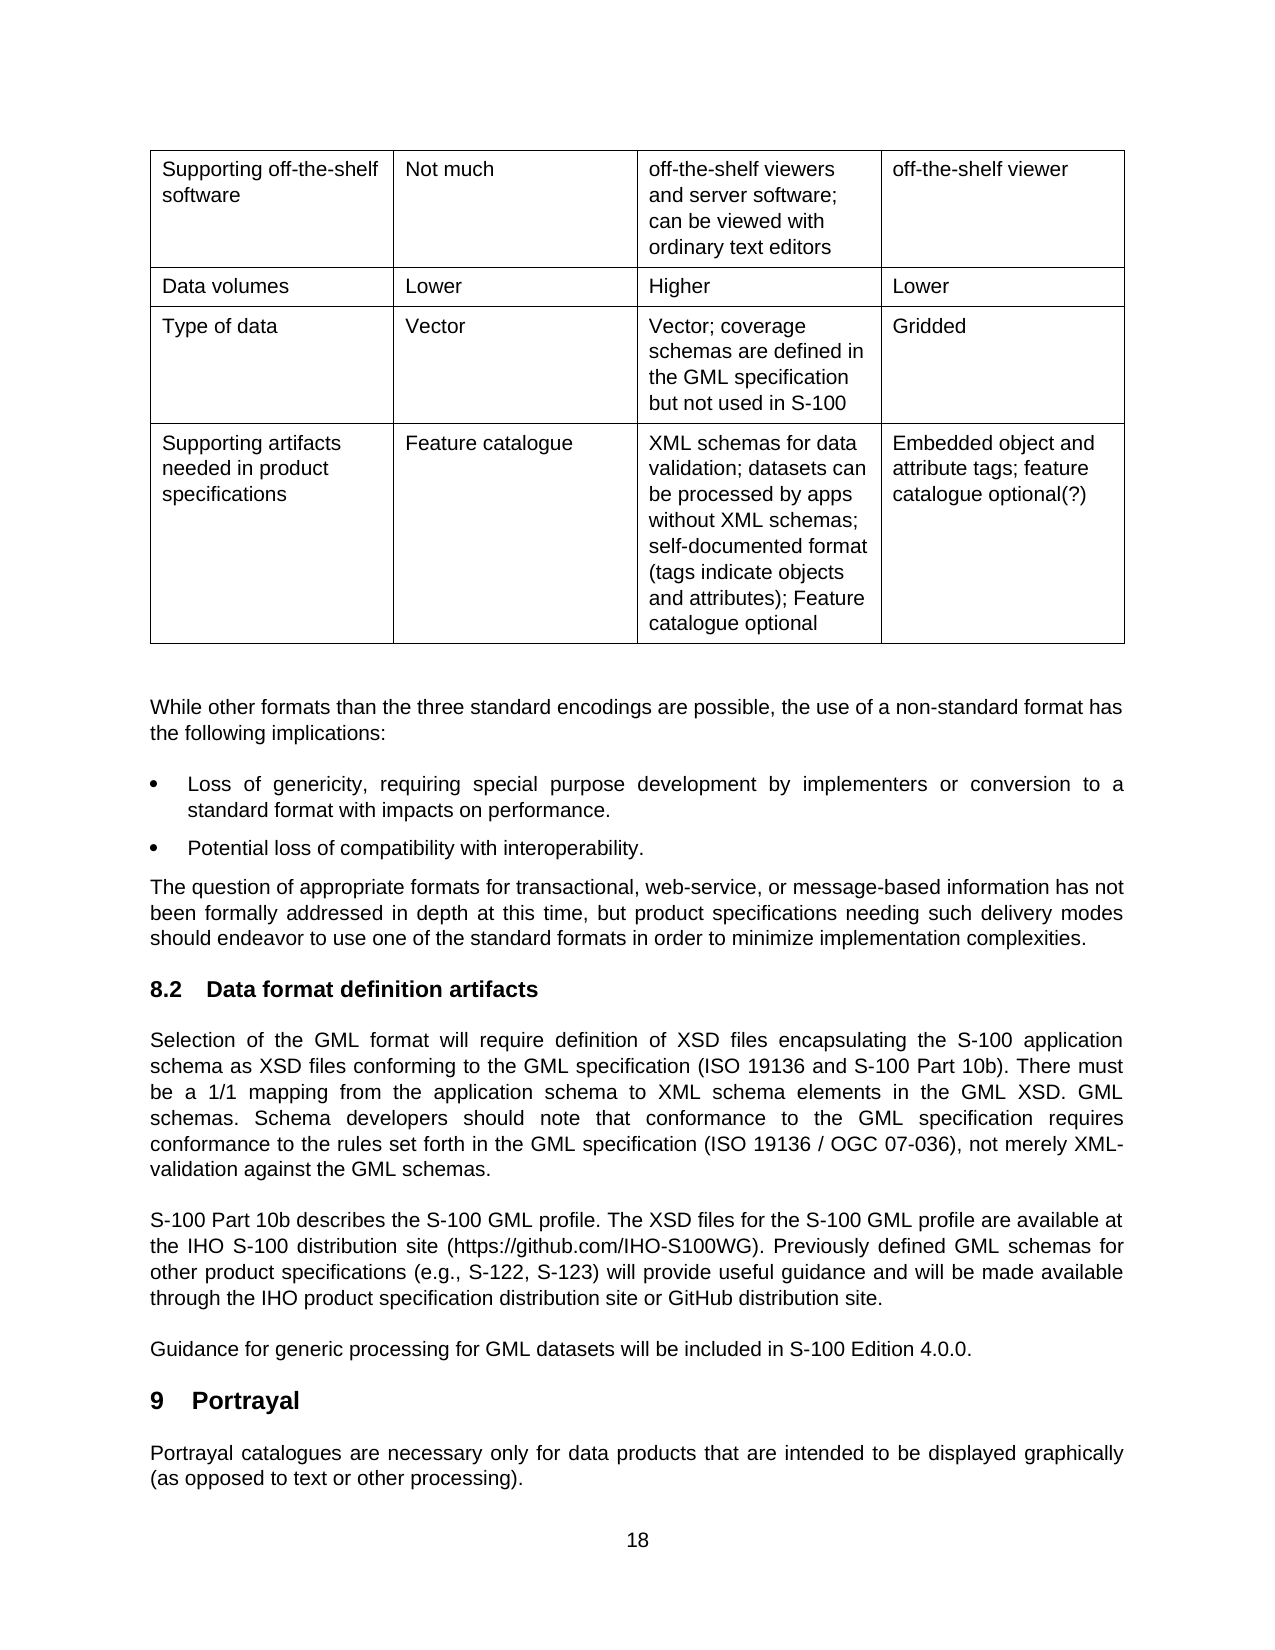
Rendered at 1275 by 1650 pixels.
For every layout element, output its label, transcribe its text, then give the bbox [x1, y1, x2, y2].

table_cell Supporting artifacts needed in product specifications [151, 424, 393, 643]
table_cell Vector [394, 307, 637, 423]
table_cell off-the-shelf viewer [882, 151, 1124, 267]
table_cell Gridded [882, 307, 1124, 423]
text Portrayal catalogues are necessary only for data products that are intended to be displayed graphically (as opposed to text or other processing). [150, 1440, 1125, 1490]
table_cell Not much [394, 151, 637, 267]
text S-100 Part 10b describes the S-100 GML profile. The XSD files for the S-100 GML profile are available at the IHO S-100 distribution site (https://github.com/IHO-S100WG). Previously defined GML schemas for other product specifications (e.g., S-122, S-123) will provide useful guidance and will be made available through the IHO product specification distribution site or GitHub distribution site. [150, 1208, 1125, 1309]
text The question of appropriate formats for transactional, web-service, or message-based information has not been formally addressed in depth at this time, but product specifications needing such delivery modes should endeavor to use one of the standard formats in order to minimize implementation complexities. [150, 874, 1125, 950]
list Loss of genericity, requiring special purpose development by implementers or conversion to a standard format with impacts on performance. [150, 772, 1125, 822]
text While other formats than the three standard encodings are possible, the use of a non-standard format has the following implications: [150, 695, 1125, 745]
table_cell Data volumes [151, 268, 393, 306]
table_cell Feature catalogue [394, 424, 637, 643]
table_cell Supporting off-the-shelf software [151, 151, 393, 267]
text Selection of the GML format will require definition of XSD files encapsulating the S-100 application schema as XSD files conforming to the GML specification (ISO 19136 and S-100 Part 10b). There must be a 1/1 mapping from the application schema to XML schema elements in the GML XSD. GML schemas. Schema developers should note that conformance to the GML specification requires conformance to the rules set forth in the GML specification (ISO 19136 / OGC 07-036), not merely XML-validation against the GML schemas. [150, 1028, 1125, 1181]
text Guidance for generic processing for GML datasets will be included in S-100 Edition 4.0.0. [150, 1336, 1125, 1360]
table_cell off-the-shelf viewers and server software; can be viewed with ordinary text editors [638, 151, 881, 267]
subtitle Portrayal [150, 1387, 1125, 1415]
list Potential loss of compatibility with interoperability. [150, 836, 1125, 860]
table_cell Lower [394, 268, 637, 306]
table_cell Embedded object and attribute tags; feature catalogue optional(?) [882, 424, 1124, 643]
table_cell XML schemas for data validation; datasets can be processed by apps without XML schemas; self-documented format (tags indicate objects and attributes); Feature catalogue optional [638, 424, 881, 643]
table_cell Higher [638, 268, 881, 306]
table_cell Type of data [151, 307, 393, 423]
table_cell Vector; coverage schemas are defined in the GML specification but not used in S-100 [638, 307, 881, 423]
subtitle Data format definition artifacts [150, 977, 1125, 1003]
table_cell Lower [882, 268, 1124, 306]
